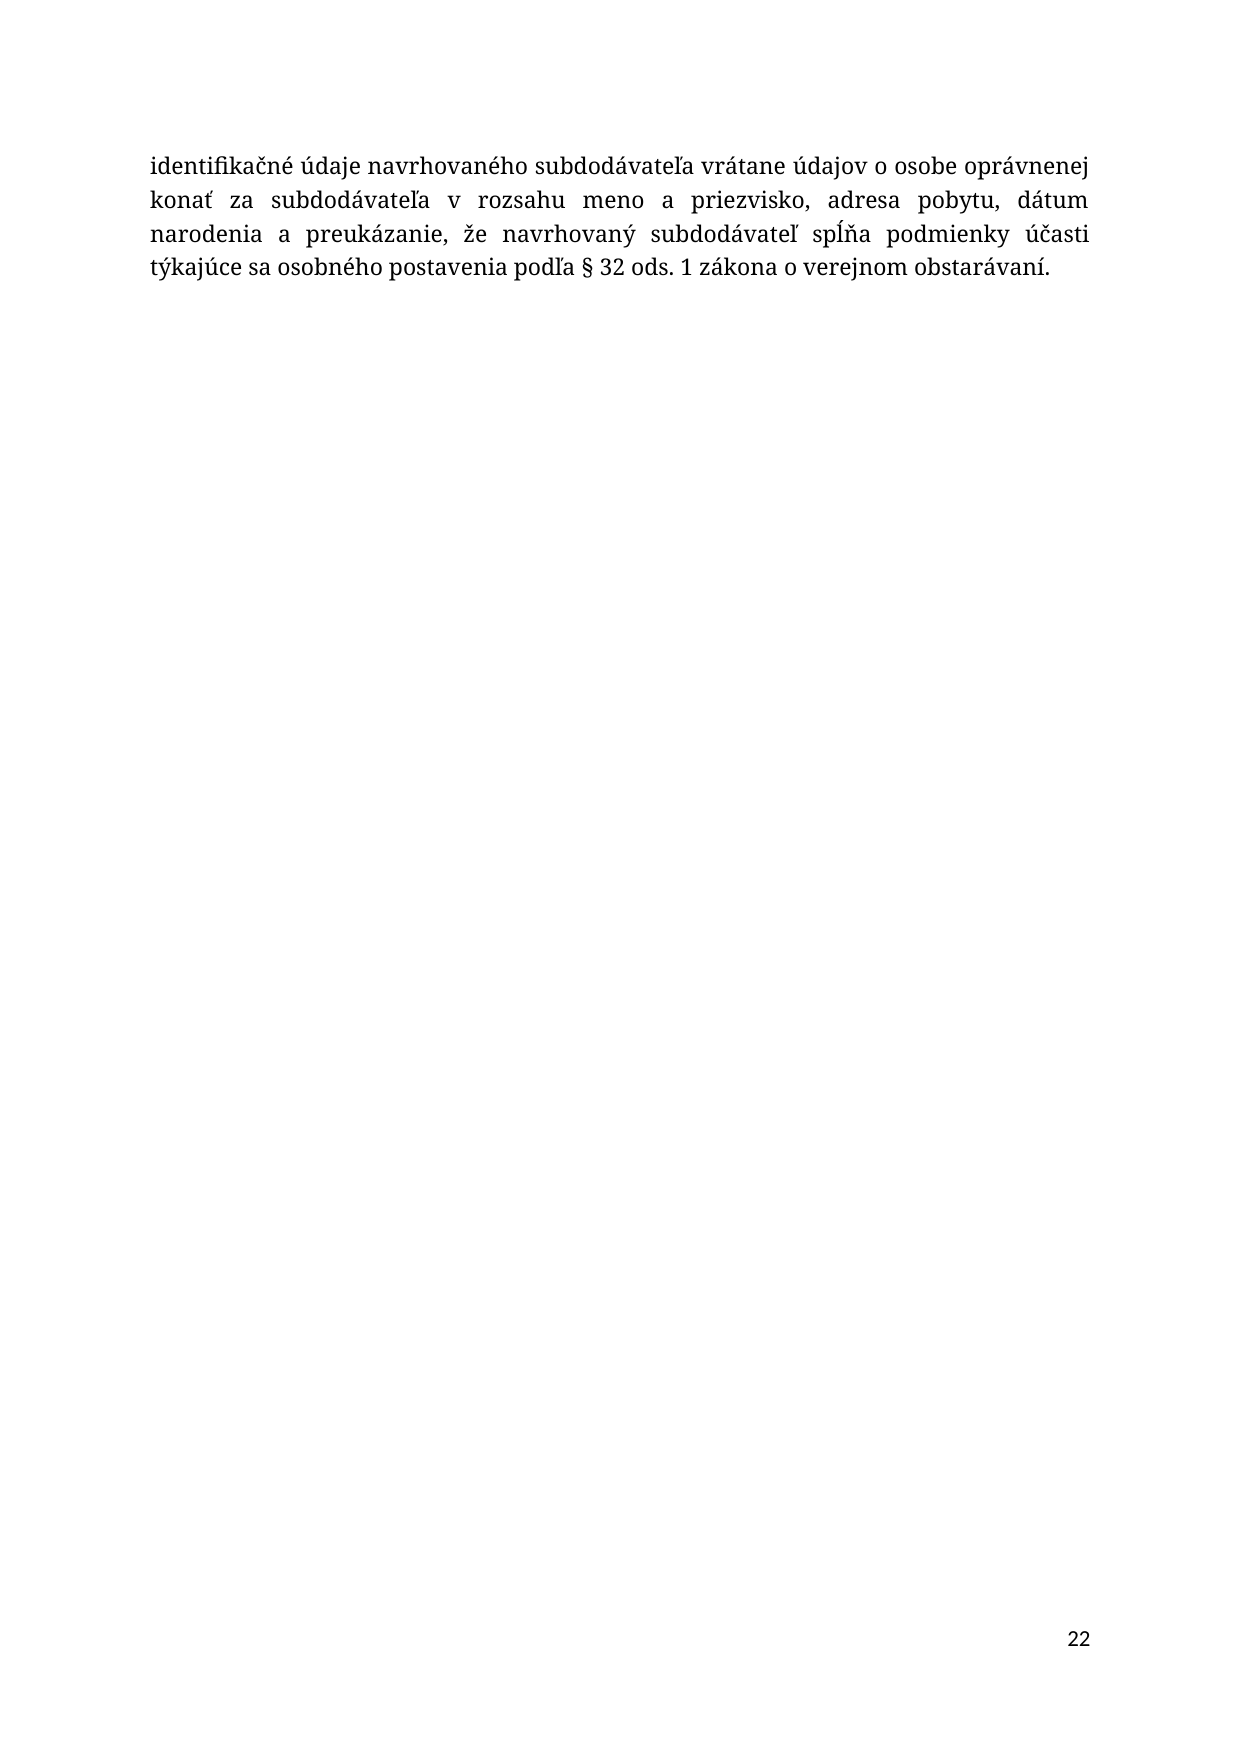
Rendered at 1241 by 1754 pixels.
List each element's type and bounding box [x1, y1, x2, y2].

list [112, 150, 1090, 282]
